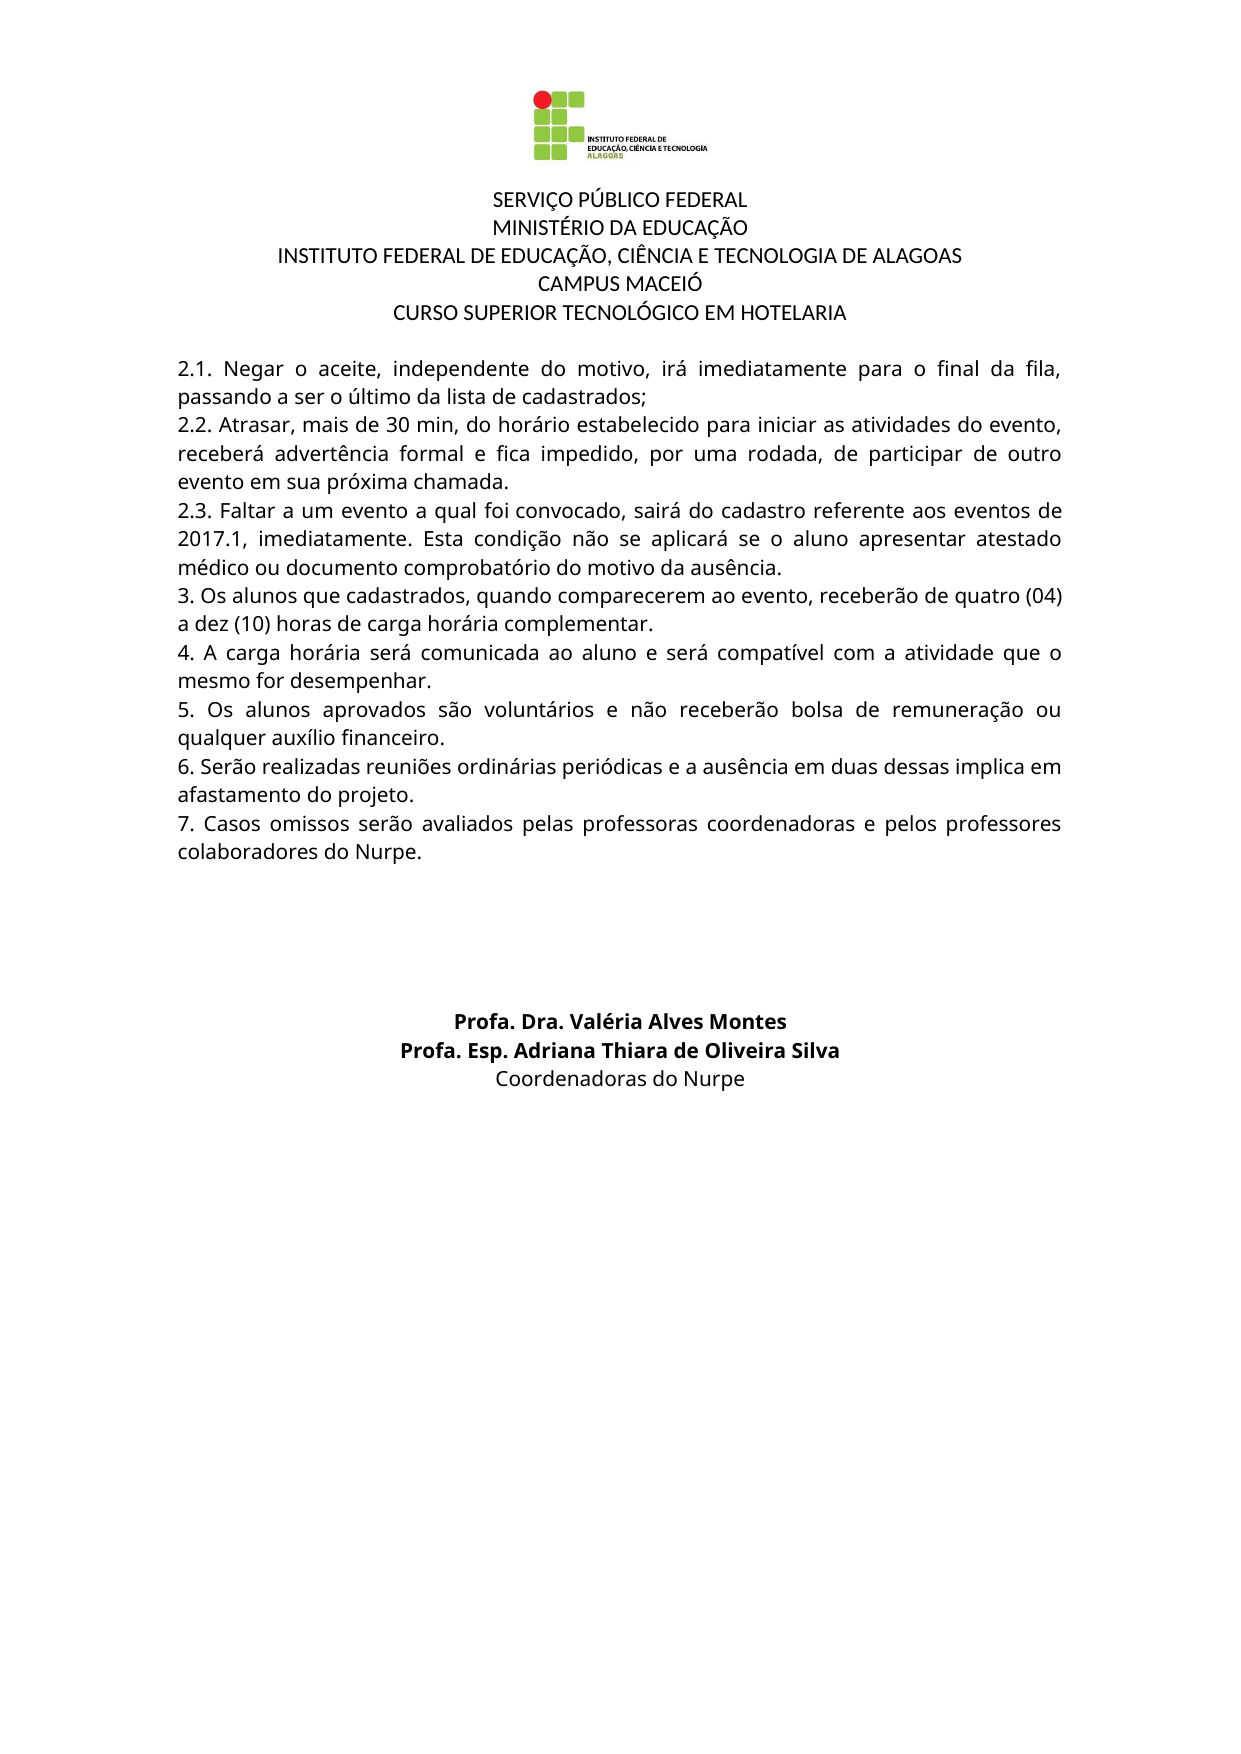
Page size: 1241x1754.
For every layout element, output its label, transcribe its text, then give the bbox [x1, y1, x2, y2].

text 7. Casos omissos serão avaliados pelas professoras coordenadoras e pelos professores colaboradores do Nurpe. [177, 809, 1063, 866]
text Profa. Esp. Adriana Thiara de Oliveira Silva [177, 1036, 1063, 1064]
text 3. Os alunos que cadastrados, quando comparecerem ao evento, receberão de quatro (04) a dez (10) horas de carga horária complementar. [177, 581, 1063, 638]
text 2.2. Atrasar, mais de 30 min, do horário estabelecido para iniciar as atividades do evento, receberá advertência formal e fica impedido, por uma rodada, de participar de outro evento em sua próxima chamada. [177, 411, 1063, 496]
text 2.3. Faltar a um evento a qual foi convocado, sairá do cadastro referente aos eventos de 2017.1, imediatamente. Esta condição não se aplicará se o aluno apresentar atestado médico ou documento comprobatório do motivo da ausência. [177, 496, 1063, 581]
picture [519, 73, 722, 186]
text Coordenadoras do Nurpe [177, 1064, 1063, 1093]
text 2.1. Negar o aceite, independente do motivo, irá imediatamente para o final da fila, passando a ser o último da lista de cadastrados; [177, 354, 1063, 411]
text 6. Serão realizadas reuniões ordinárias periódicas e a ausência em duas dessas implica em afastamento do projeto. [177, 752, 1063, 809]
text Profa. Dra. Valéria Alves Montes [177, 1007, 1063, 1036]
text 4. A carga horária será comunicada ao aluno e será compatível com a atividade que o mesmo for desempenhar. [177, 638, 1063, 695]
text 5. Os alunos aprovados são voluntários e não receberão bolsa de remuneração ou qualquer auxílio financeiro. [177, 695, 1063, 752]
